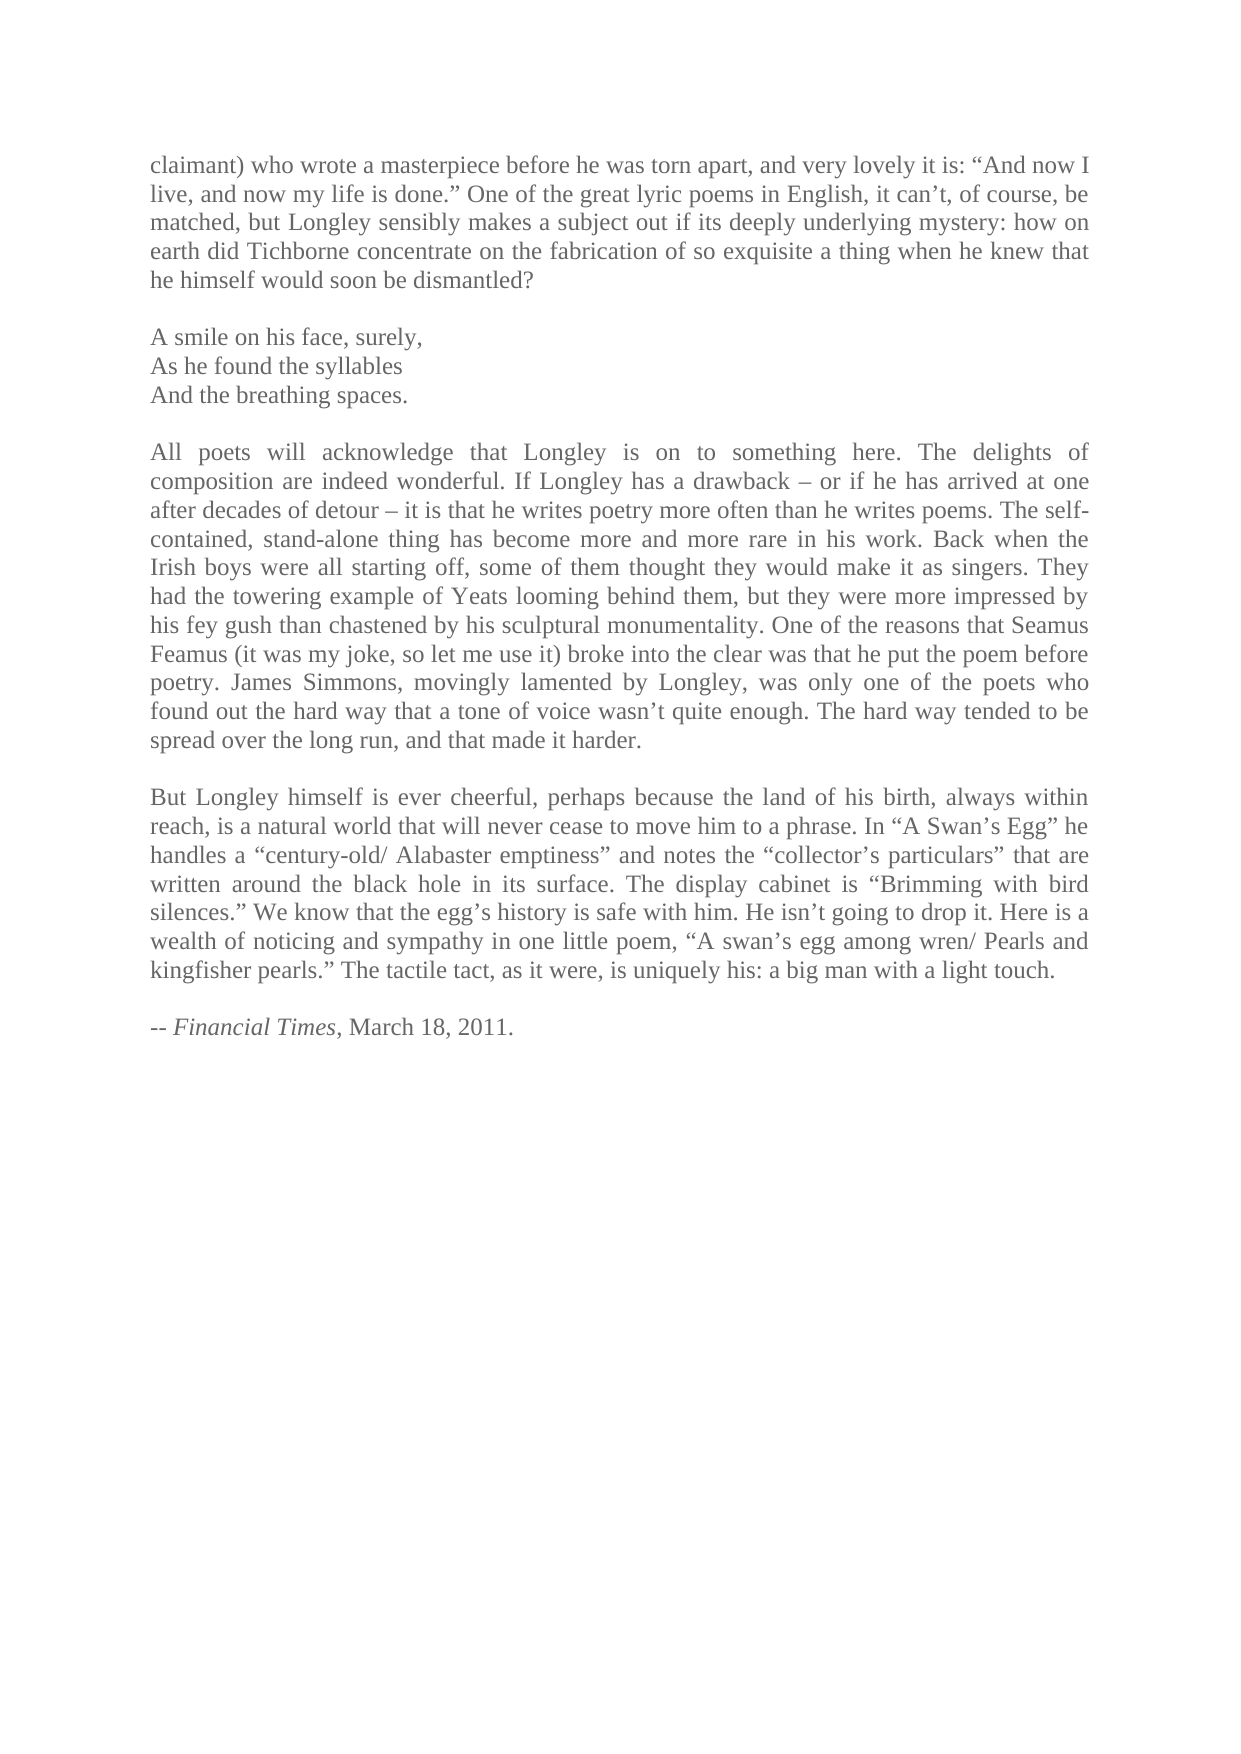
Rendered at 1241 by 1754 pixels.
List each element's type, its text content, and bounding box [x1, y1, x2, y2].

text -- Financial Times, March 18, 2011. [150, 1012, 1090, 1041]
text And the breathing spaces. [150, 380, 1090, 409]
text As he found the syllables [150, 351, 1090, 380]
text But Longley himself is ever cheerful, perhaps because the land of his birth, always within reach, is a natural world that will never cease to move him to a phrase. In “A Swan’s Egg” he handles a “century-old/ Alabaster emptiness” and notes the “collector’s particulars” that are written around the black hole in its surface. The display cabinet is “Brimming with bird silences.” We know that the egg’s history is safe with him. He isn’t going to drop it. Here is a wealth of noticing and sympathy in one little poem, “A swan’s egg among wren/ Pearls and kingfisher pearls.” The tactile tact, as it were, is uniquely his: a big man with a light touch. [150, 782, 1090, 984]
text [150, 150, 1090, 294]
text A smile on his face, surely, [150, 322, 1090, 351]
text All poets will acknowledge that Longley is on to something here. The delights of composition are indeed wonderful. If Longley has a drawback – or if he has arrived at one after decades of detour – it is that he writes poetry more often than he writes poems. The self-contained, stand-alone thing has become more and more rare in his work. Back when the Irish boys were all starting off, some of them thought they would make it as singers. They had the towering example of Yeats looming behind them, but they were more impressed by his fey gush than chastened by his sculptural monumentality. One of the reasons that Seamus Feamus (it was my joke, so let me use it) broke into the clear was that he put the poem before poetry. James Simmons, movingly lamented by Longley, was only one of the poets who found out the hard way that a tone of voice wasn’t quite enough. The hard way tended to be spread over the long run, and that made it harder. [150, 437, 1090, 754]
